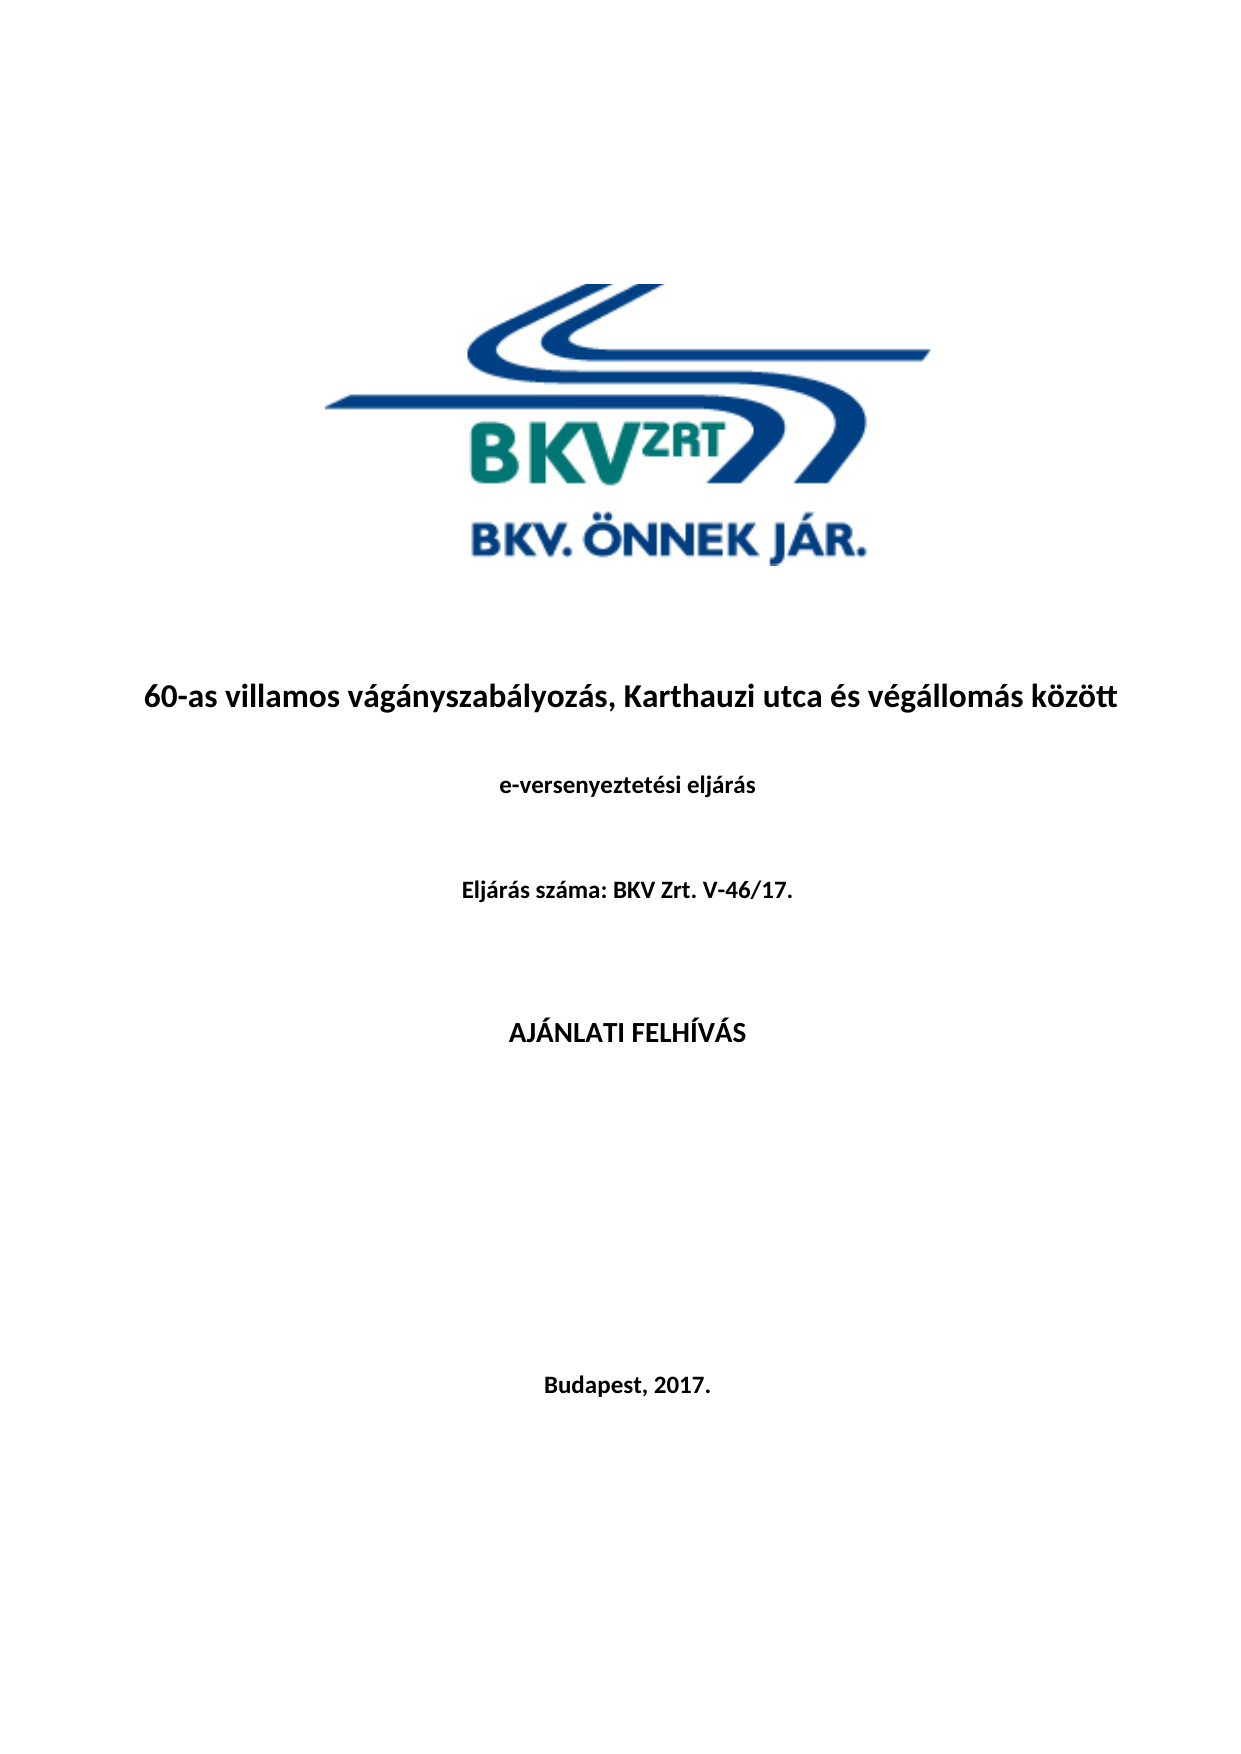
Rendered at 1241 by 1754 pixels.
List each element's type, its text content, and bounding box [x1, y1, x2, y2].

text 60-as villamos vágányszabályozás, Karthauzi utca és végállomás között [118, 675, 1137, 716]
text AJÁNLATI FELHÍVÁS [118, 1014, 1137, 1049]
picture [324, 284, 931, 566]
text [118, 1370, 1137, 1400]
text e-versenyeztetési eljárás [118, 769, 1137, 799]
text Eljárás száma: BKV Zrt. V-46/17. [118, 874, 1137, 904]
